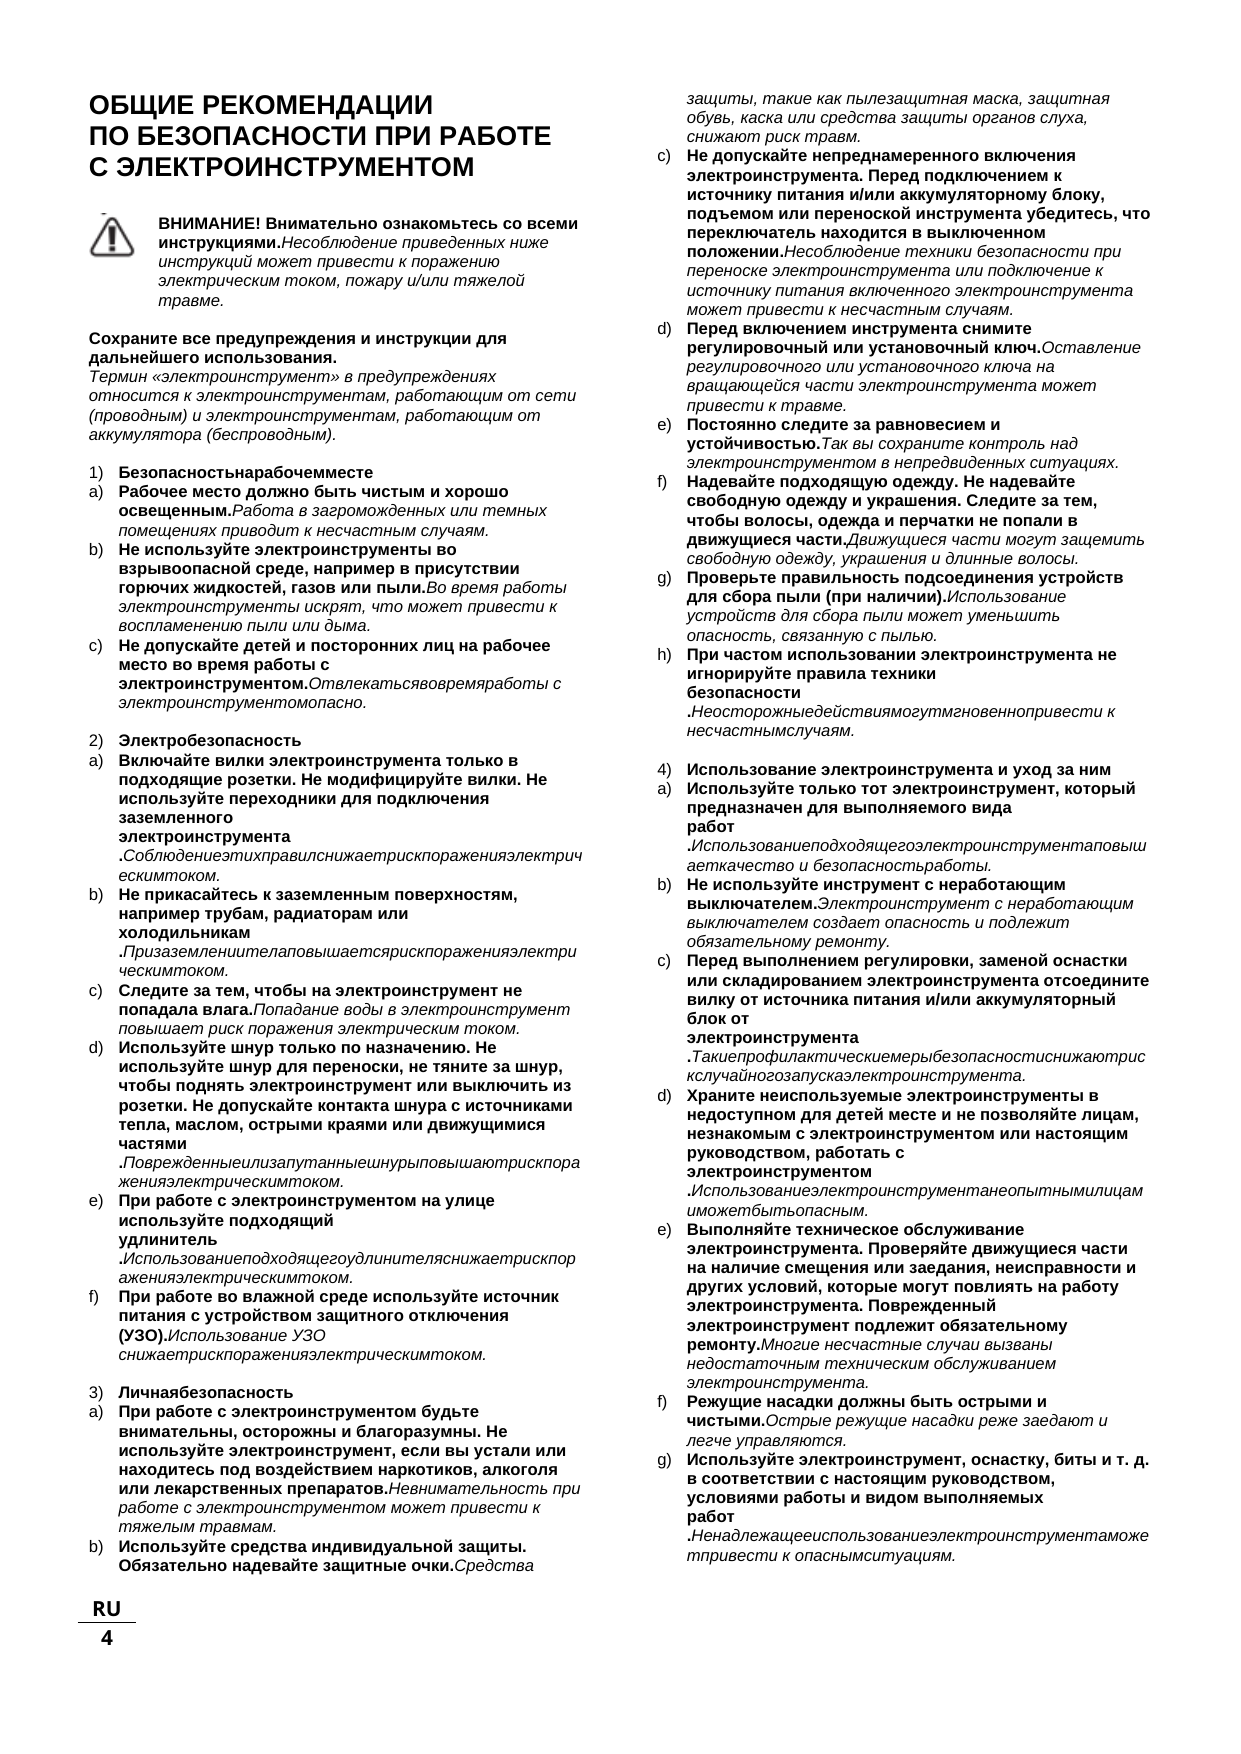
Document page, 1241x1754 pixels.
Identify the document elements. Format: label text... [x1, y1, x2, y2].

list Постоянно следите за равновесием и устойчивостью.Так вы сохраните контроль над электроинструментом в непредвиденных ситуациях. [657, 414, 1152, 472]
list При работе с электроинструментом на улице используйте подходящий удлинитель.Использованиеподходящегоудлинителяснижаетрискпораженияэлектрическимтоком. [89, 1191, 583, 1287]
text ПО БЕЗОПАСНОСТИ ПРИ РАБОТЕ [89, 120, 583, 151]
list Используйте средства индивидуальной защиты. Обязательно надевайте защитные очки.Средства защиты, такие как пылезащитная маска, защитная обувь, каска или средства защиты органов слуха, снижают риск травм. [657, 89, 1152, 146]
list Используйте средства индивидуальной защиты. Обязательно надевайте защитные очки.Средства защиты, такие как пылезащитная маска, защитная обувь, каска или средства защиты органов слуха, снижают риск травм. [89, 1536, 583, 1575]
list Не допускайте детей и посторонних лиц на рабочее место во время работы с электроинструментом.Отвлекатьсявовремяработы с электроинструментомопасно. [89, 635, 583, 712]
list Используйте только тот электроинструмент, который предназначен для выполняемого вида работ.Использованиеподходящегоэлектроинструментаповышаеткачество и безопасностьработы. [657, 779, 1152, 874]
list Не допускайте непреднамеренного включения электроинструмента. Перед подключением к источнику питания и/или аккумуляторному блоку, подъемом или переноской инструмента убедитесь, что переключатель находится в выключенном положении.Несоблюдение техники безопасности при переноске электроинструмента или подключение к источнику питания включенного электроинструмента может привести к несчастным случаям. [657, 146, 1152, 319]
list Рабочее место должно быть чистым и хорошо освещенным.Работа в загроможденных или темных помещениях приводит к несчастным случаям. [89, 482, 583, 539]
list Не используйте инструмент с неработающим выключателем.Электроинструмент с неработающим выключателем создает опасность и подлежит обязательному ремонту. [657, 874, 1152, 951]
list Электробезопасность [89, 731, 583, 750]
list Безопасностьнарабочемместе [89, 463, 583, 482]
list Используйте электроинструмент, оснастку, биты и т. д. в соответствии с настоящим руководством, условиями работы и видом выполняемых работ.Ненадлежащееиспользованиеэлектроинструментаможетпривести к опаснымситуациям. [657, 1449, 1152, 1564]
list Личнаябезопасность [89, 1383, 583, 1402]
table_header [78, 214, 147, 309]
list Перед выполнением регулировки, заменой оснастки или складированием электроинструмента отсоедините вилку от источника питания и/или аккумуляторный блок от электроинструмента.Такиепрофилактическиемерыбезопасностиснижаютрискслучайногозапускаэлектроинструмента. [657, 951, 1152, 1085]
list Проверьте правильность подсоединения устройств для сбора пыли (при наличии).Использование устройств для сбора пыли может уменьшить опасность, связанную с пылью. [657, 568, 1152, 644]
list Режущие насадки должны быть острыми и чистыми.Острые режущие насадки реже заедают и легче управляются. [657, 1392, 1152, 1449]
table_header ВНИМАНИЕ! Внимательно ознакомьтесь со всеми инструкциями.Несоблюдение приведенных ниже инструкций может привести к поражению электрическим током, пожару и/или тяжелой травме. [147, 214, 594, 309]
list Включайте вилки электроинструмента только в подходящие розетки. Не модифицируйте вилки. Не используйте переходники для подключения заземленного электроинструмента.Соблюдениеэтихправилснижаетрискпораженияэлектрическимтоком. [89, 750, 583, 884]
text ОБЩИЕ РЕКОМЕНДАЦИИ [89, 89, 583, 120]
list Храните неиспользуемые электроинструменты в недоступном для детей месте и не позволяйте лицам, незнакомым с электроинструментом или настоящим руководством, работать с электроинструментом.Использованиеэлектроинструментанеопытнымилицамиможетбытьопасным. [657, 1085, 1152, 1219]
text Сохраните все предупреждения и инструкции для дальнейшего использования. [89, 329, 583, 367]
list Не используйте электроинструменты во взрывоопасной среде, например в присутствии горючих жидкостей, газов или пыли.Во время работы электроинструменты искрят, что может привести к воспламенению пыли или дыма. [89, 539, 583, 635]
list Не прикасайтесь к заземленным поверхностям, например трубам, радиаторам или холодильникам.Призаземлениителаповышаетсярискпораженияэлектрическимтоком. [89, 884, 583, 980]
list Надевайте подходящую одежду. Не надевайте свободную одежду и украшения. Следите за тем, чтобы волосы, одежда и перчатки не попали в движущиеся части.Движущиеся части могут защемить свободную одежду, украшения и длинные волосы. [657, 472, 1152, 568]
list При работе с электроинструментом будьте внимательны, осторожны и благоразумны. Не используйте электроинструмент, если вы устали или находитесь под воздействием наркотиков, алкоголя или лекарственных препаратов.Невнимательность при работе с электроинструментом может привести к тяжелым травмам. [89, 1402, 583, 1536]
list Выполняйте техническое обслуживание электроинструмента. Проверяйте движущиеся части на наличие смещения или заедания, неисправности и других условий, которые могут повлиять на работу электроинструмента. Поврежденный электроинструмент подлежит обязательному ремонту.Многие несчастные случаи вызваны недостаточным техническим обслуживанием электроинструмента. [657, 1219, 1152, 1392]
list Использование электроинструмента и уход за ним [657, 759, 1152, 779]
list Следите за тем, чтобы на электроинструмент не попадала влага.Попадание воды в электроинструмент повышает риск поражения электрическим током. [89, 980, 583, 1038]
list Перед включением инструмента снимите регулировочный или установочный ключ.Оставление регулировочного или установочного ключа на вращающейся части электроинструмента может привести к травме. [657, 319, 1152, 414]
list Используйте шнур только по назначению. Не используйте шнур для переноски, не тяните за шнур, чтобы поднять электроинструмент или выключить из розетки. Не допускайте контакта шнура с источниками тепла, маслом, острыми краями или движущимися частями.Поврежденныеилизапутанныешнурыповышаютрискпораженияэлектрическимтоком. [89, 1038, 583, 1191]
list При работе во влажной среде используйте источник питания с устройством защитного отключения (УЗО).Использование УЗО снижаетрискпораженияэлектрическимтоком. [89, 1287, 583, 1364]
text Термин «электроинструмент» в предупреждениях относится к электроинструментам, работающим от сети (проводным) и электроинструментам, работающим от аккумулятора (беспроводным). [89, 367, 583, 444]
list При частом использовании электроинструмента не игнорируйте правила техники безопасности.Неосторожныедействиямогутмгновеннопривести к несчастнымслучаям. [657, 644, 1152, 740]
picture [88, 213, 136, 259]
text С ЭЛЕКТРОИНСТРУМЕНТОМ [89, 151, 583, 182]
